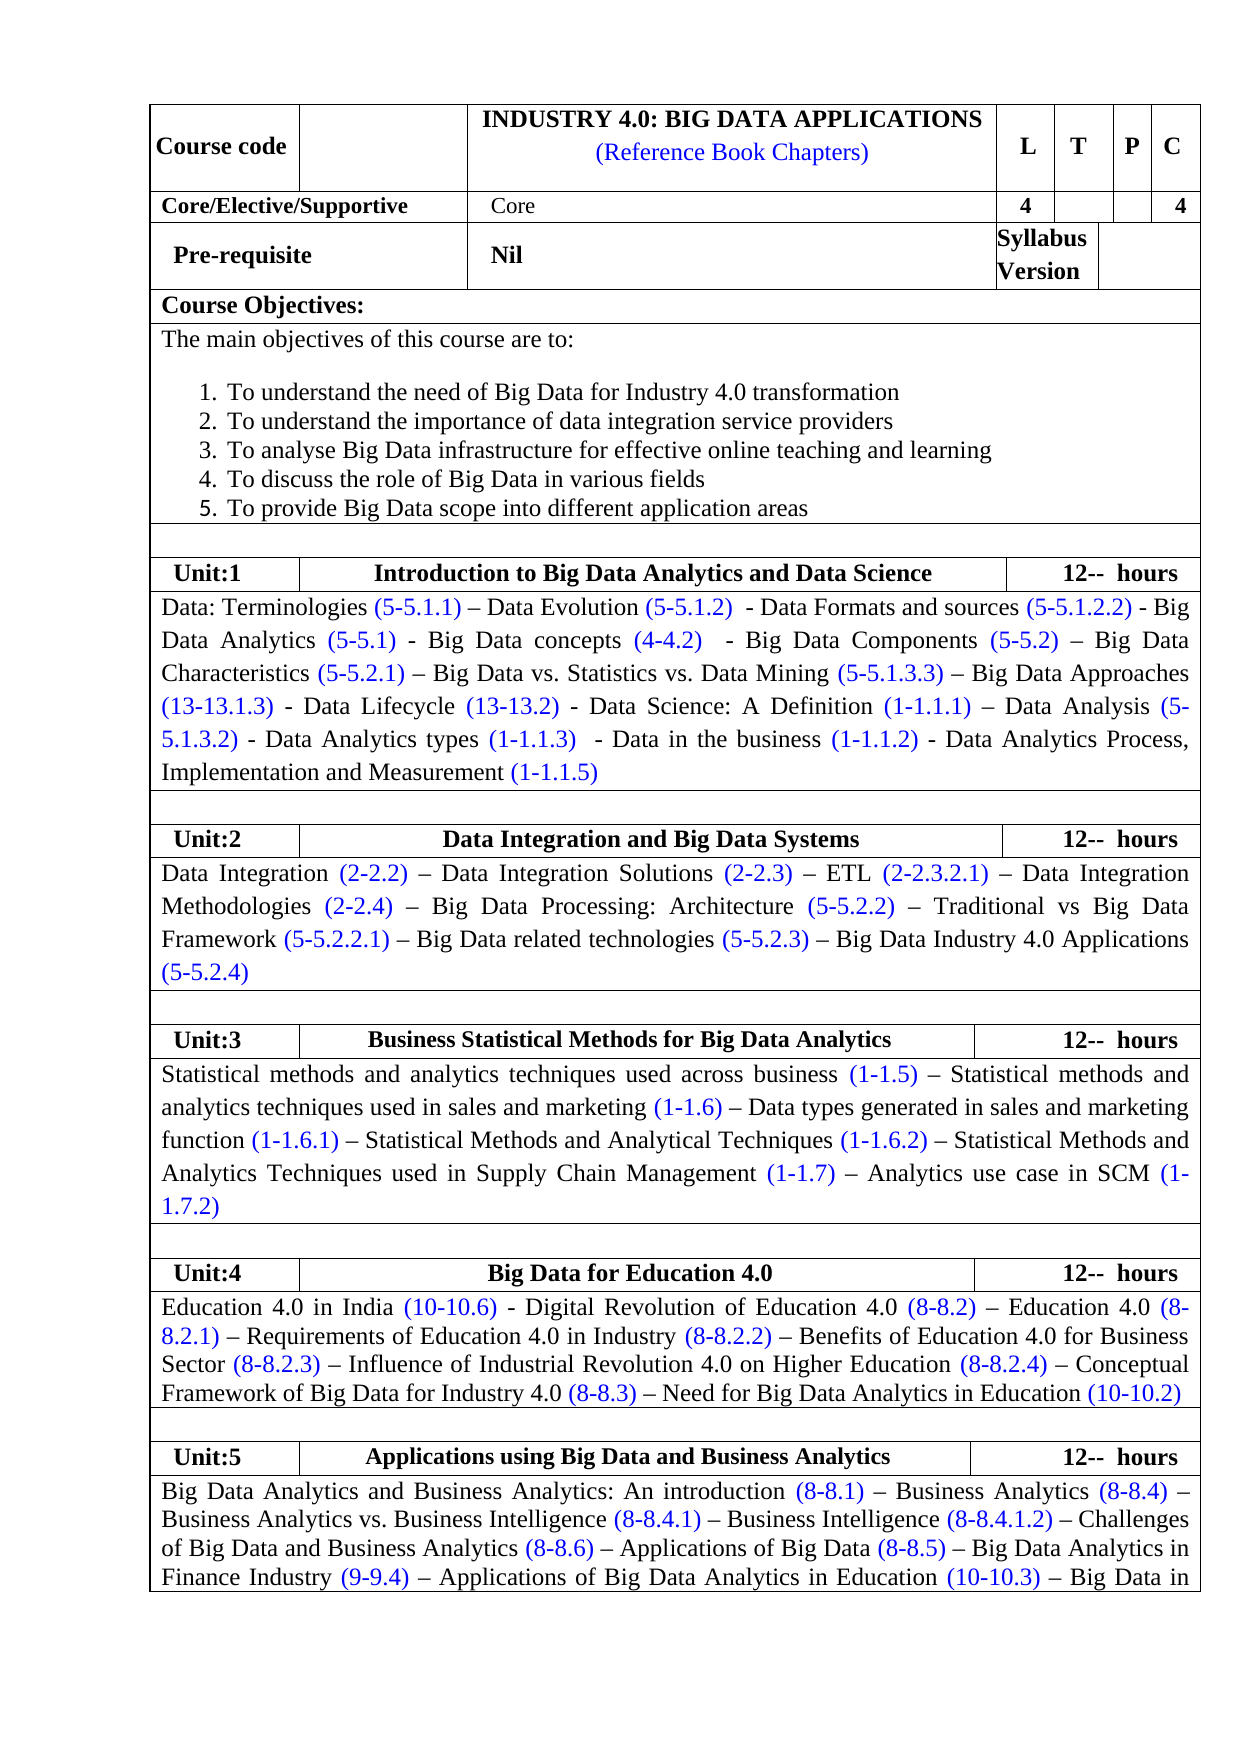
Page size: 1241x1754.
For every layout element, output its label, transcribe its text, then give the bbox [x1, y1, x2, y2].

table_header T [1055, 105, 1113, 191]
table_cell [1055, 192, 1113, 222]
table_cell 12-- hours [1003, 825, 1200, 857]
table_cell [151, 791, 1200, 823]
table_cell Statistical methods and analytics techniques used across business (1-1.5) – Statistical methods and analytics techniques used in sales and marketing (1-1.6) – Data types generated in sales and marketing function (1-1.6.1) – Statistical Methods and Analytical Techniques (1-1.6.2) – Statistical Methods and Analytics Techniques used in Supply Chain Management (1-1.7) – Analytics use case in SCM (1-1.7.2) [151, 1059, 1200, 1223]
table_header INDUSTRY 4.0: BIG DATA APPLICATIONS (Reference Book Chapters) [468, 105, 996, 191]
table_cell [151, 1224, 1200, 1257]
table_cell Data: Terminologies (5-5.1.1) – Data Evolution (5-5.1.2) - Data Formats and sources (5-5.1.2.2) - Big Data Analytics (5-5.1) - Big Data concepts (4-4.2) - Big Data Components (5-5.2) – Big Data Characteristics (5-5.2.1) – Big Data vs. Statistics vs. Data Mining (5-5.1.3.3) – Big Data Approaches (13-13.1.3) - Data Lifecycle (13-13.2) - Data Science: A Definition (1-1.1.1) – Data Analysis (5-5.1.3.2) - Data Analytics types (1-1.1.3) - Data in the business (1-1.1.2) - Data Analytics Process, Implementation and Measurement (1-1.1.5) [151, 592, 1200, 789]
table_header L [997, 105, 1054, 191]
table_header P [1114, 105, 1151, 191]
table_cell [151, 524, 1200, 557]
table_cell Applications using Big Data and Business Analytics [300, 1442, 970, 1475]
table_cell Introduction to Big Data Analytics and Data Science [300, 558, 1006, 591]
table_cell 4 [1152, 192, 1200, 222]
table_cell 12-- hours [1007, 558, 1200, 591]
table_header [300, 105, 467, 191]
table_cell Syllabus Version [997, 223, 1098, 289]
table_header Course code [151, 105, 299, 191]
table_cell Course Objectives: [151, 290, 1200, 323]
table_cell [151, 991, 1200, 1024]
table_cell Unit:1 [151, 558, 299, 591]
table_cell Unit:2 [151, 825, 299, 857]
table_cell Unit:3 [151, 1025, 299, 1058]
table_cell Core/Elective/Supportive [151, 192, 467, 222]
table_cell Nil [468, 223, 996, 289]
table_cell Big Data for Education 4.0 [300, 1259, 974, 1291]
table_cell [1114, 192, 1151, 222]
table_cell The main objectives of this course are to: To understand the need of Big Data for Industry 4.0 transformation To understand the importance of data integration service providers To analyse Big Data infrastructure for effective online teaching and learning To discuss the role of Big Data in various fields To provide Big Data scope into different application areas [151, 324, 1200, 523]
table_cell Unit:5 [151, 1442, 299, 1475]
table_cell Data Integration and Big Data Systems [300, 825, 1002, 857]
table_header C [1152, 105, 1200, 191]
table_cell [151, 1408, 1200, 1441]
table_cell Business Statistical Methods for Big Data Analytics [300, 1025, 974, 1058]
table_cell 4 [997, 192, 1054, 222]
table_cell 12-- hours [975, 1259, 1200, 1291]
table_cell 12-- hours [975, 1025, 1200, 1058]
table_cell Data Integration (2-2.2) – Data Integration Solutions (2-2.3) – ETL (2-2.3.2.1) – Data Integration Methodologies (2-2.4) – Big Data Processing: Architecture (5-5.2.2) – Traditional vs Big Data Framework (5-5.2.2.1) – Big Data related technologies (5-5.2.3) – Big Data Industry 4.0 Applications (5-5.2.4) [151, 858, 1200, 990]
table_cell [151, 1476, 1200, 1591]
table_cell 12-- hours [971, 1442, 1200, 1475]
table_cell [1099, 223, 1200, 289]
table_cell Education 4.0 in India (10-10.6) - Digital Revolution of Education 4.0 (8-8.2) – Education 4.0 (8-8.2.1) – Requirements of Education 4.0 in Industry (8-8.2.2) – Benefits of Education 4.0 for Business Sector (8-8.2.3) – Influence of Industrial Revolution 4.0 on Higher Education (8-8.2.4) – Conceptual Framework of Big Data for Industry 4.0 (8-8.3) – Need for Big Data Analytics in Education (10-10.2) [151, 1292, 1200, 1407]
table_cell Unit:4 [151, 1259, 299, 1291]
table_cell Core [468, 192, 996, 222]
table_cell Pre-requisite [151, 223, 467, 289]
